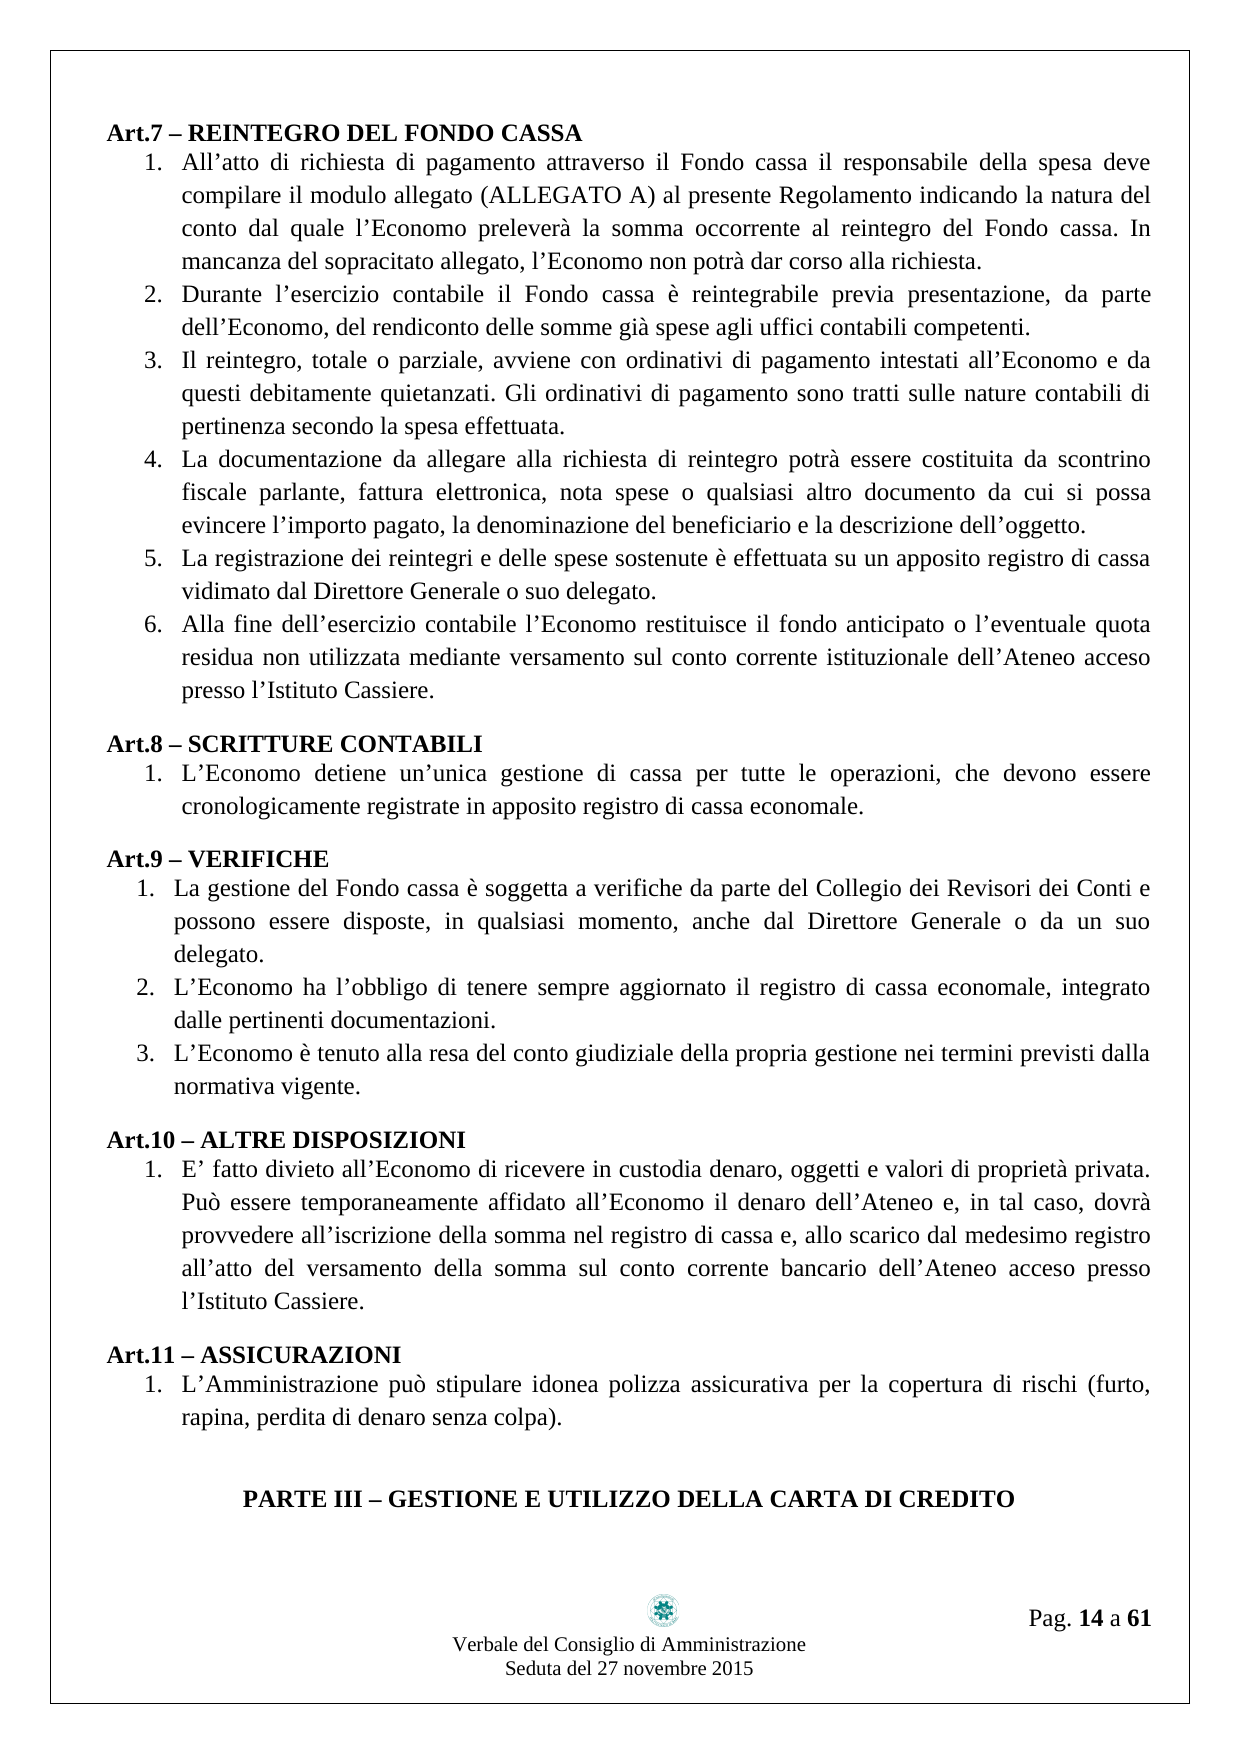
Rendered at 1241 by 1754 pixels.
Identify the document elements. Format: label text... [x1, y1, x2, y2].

list La registrazione dei reintegri e delle spese sostenute è effettuata su un apposito registro di cassa vidimato dal Direttore Generale o suo delegato. [144, 543, 1152, 605]
list L’Economo detiene un’unica gestione di cassa per tutte le operazioni, che devono essere cronologicamente registrate in apposito registro di cassa economale. [144, 758, 1152, 819]
text Art.9 – VERIFICHE [106, 844, 1152, 873]
text Art.10 – ALTRE DISPOSIZIONI [106, 1125, 1152, 1154]
list L’Amministrazione può stipulare idonea polizza assicurativa per la copertura di rischi (furto, rapina, perdita di denaro senza colpa). [144, 1369, 1152, 1431]
list Alla fine dell’esercizio contabile l’Economo restituisce il fondo anticipato o l’eventuale quota residua non utilizzata mediante versamento sul conto corrente istituzionale dell’Ateneo acceso presso l’Istituto Cassiere. [144, 609, 1152, 704]
list La documentazione da allegare alla richiesta di reintegro potrà essere costituita da scontrino fiscale parlante, fattura elettronica, nota spese o qualsiasi altro documento da cui si possa evincere l’importo pagato, la denominazione del beneficiario e la descrizione dell’oggetto. [144, 444, 1152, 539]
list L’Economo ha l’obbligo di tenere sempre aggiornato il registro di cassa economale, integrato dalle pertinenti documentazioni. [136, 972, 1152, 1034]
list Il reintegro, totale o parziale, avviene con ordinativi di pagamento intestati all’Economo e da questi debitamente quietanzati. Gli ordinativi di pagamento sono tratti sulle nature contabili di pertinenza secondo la spesa effettuata. [144, 345, 1152, 440]
text Art.11 – ASSICURAZIONI [106, 1340, 1152, 1369]
text Art.8 – SCRITTURE CONTABILI [106, 729, 1152, 758]
picture [647, 1594, 680, 1627]
list L’Economo è tenuto alla resa del conto giudiziale della propria gestione nei termini previsti dalla normativa vigente. [136, 1038, 1152, 1100]
text Art.7 – REINTEGRO DEL FONDO CASSA [106, 118, 1152, 147]
text PARTE III – GESTIONE E UTILIZZO DELLA CARTA DI CREDITO [106, 1484, 1152, 1513]
list Durante l’esercizio contabile il Fondo cassa è reintegrabile previa presentazione, da parte dell’Economo, del rendiconto delle somme già spese agli uffici contabili competenti. [144, 279, 1152, 341]
list All’atto di richiesta di pagamento attraverso il Fondo cassa il responsabile della spesa deve compilare il modulo allegato (ALLEGATO A) al presente Regolamento indicando la natura del conto dal quale l’Economo preleverà la somma occorrente al reintegro del Fondo cassa. In mancanza del sopracitato allegato, l’Economo non potrà dar corso alla richiesta. [144, 147, 1152, 274]
list La gestione del Fondo cassa è soggetta a verifiche da parte del Collegio dei Revisori dei Conti e possono essere disposte, in qualsiasi momento, anche dal Direttore Generale o da un suo delegato. [136, 873, 1152, 968]
list E’ fatto divieto all’Economo di ricevere in custodia denaro, oggetti e valori di proprietà privata. Può essere temporaneamente affidato all’Economo il denaro dell’Ateneo e, in tal caso, dovrà provvedere all’iscrizione della somma nel registro di cassa e, allo scarico dal medesimo registro all’atto del versamento della somma sul conto corrente bancario dell’Ateneo acceso presso l’Istituto Cassiere. [144, 1154, 1152, 1315]
